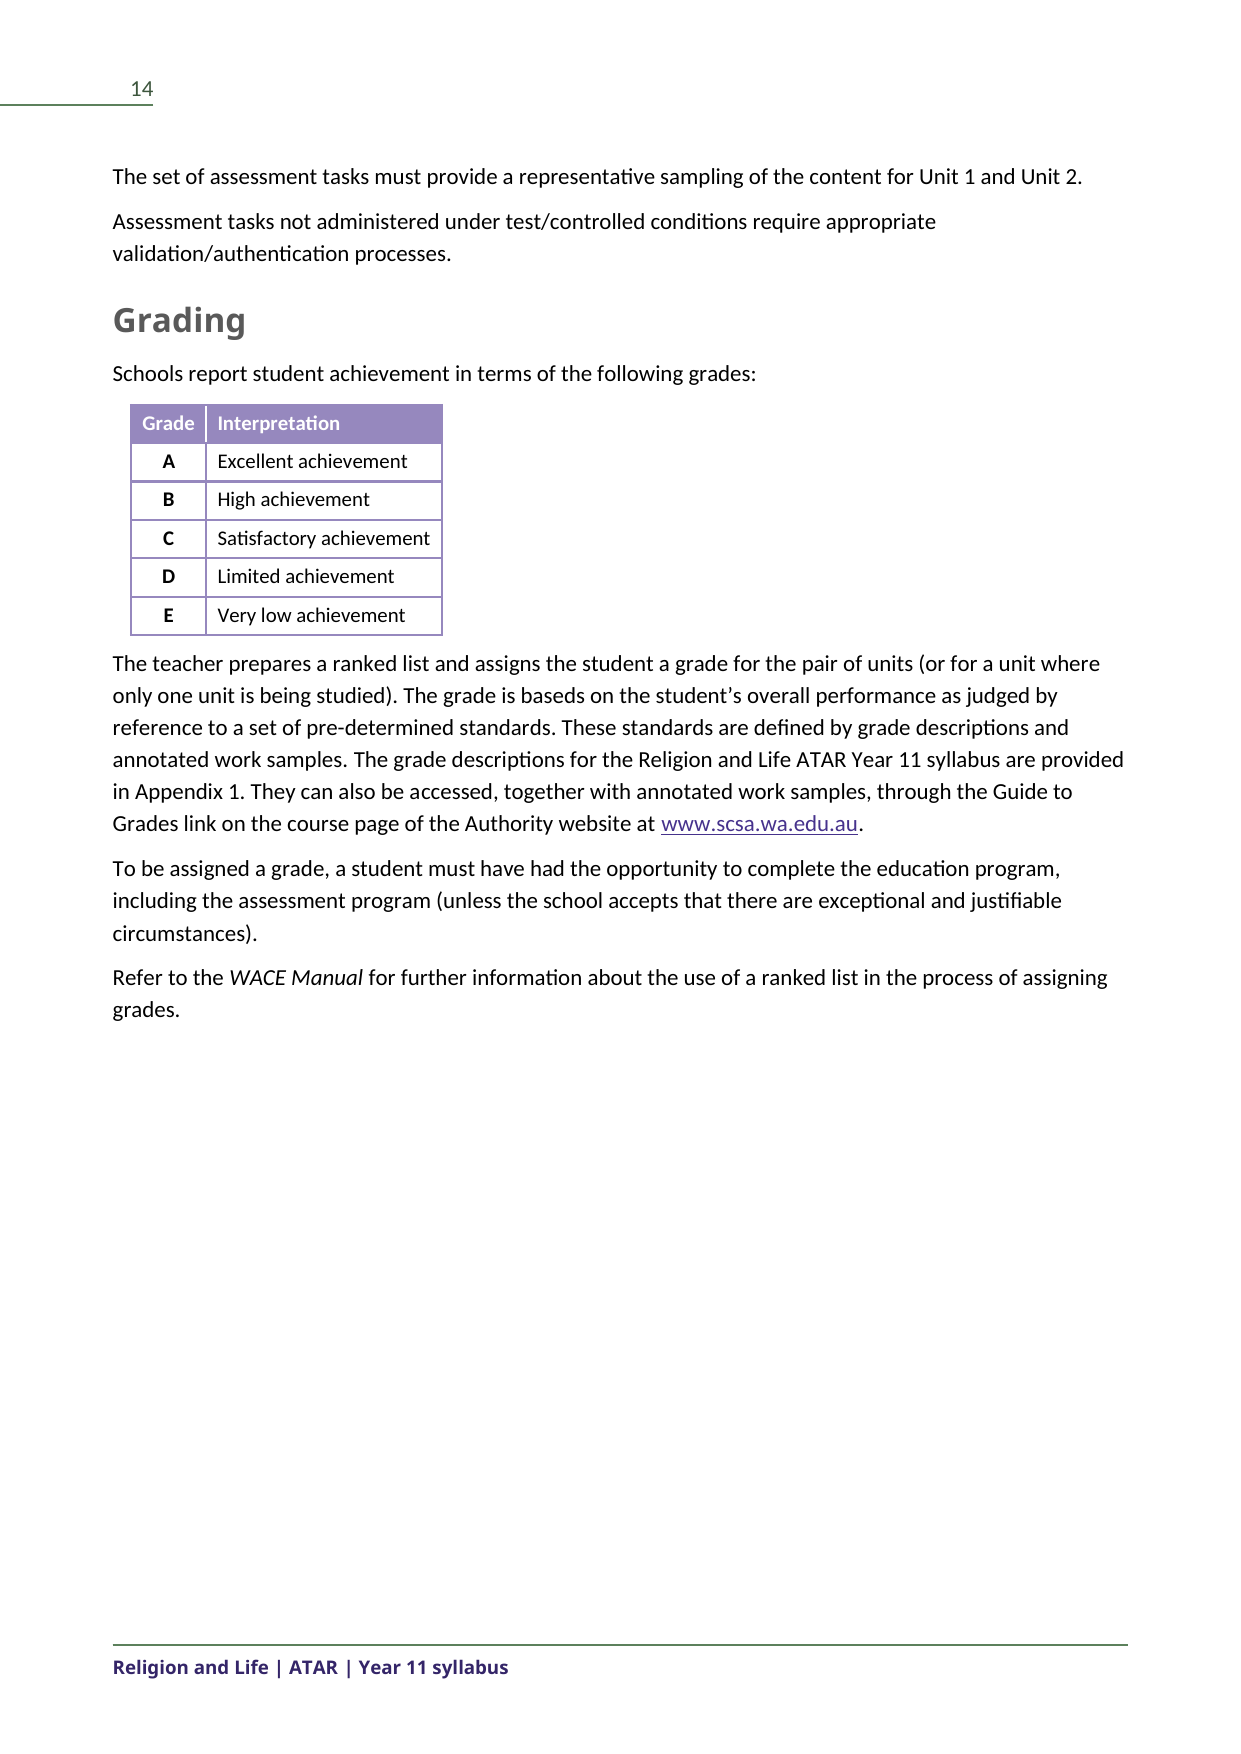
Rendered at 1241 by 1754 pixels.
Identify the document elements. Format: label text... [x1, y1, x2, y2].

table_cell Satisfactory achievement [207, 521, 441, 557]
text Refer to the WACE Manual for further information about the use of a ranked list in the process of assigning grades. [112, 963, 1128, 1023]
table_header Interpretation [207, 406, 441, 442]
table_cell E [132, 598, 205, 634]
table_header Grade [132, 406, 205, 442]
table_cell C [132, 521, 205, 557]
table_cell High achievement [207, 483, 441, 519]
text The teacher prepares a ranked list and assigns the student a grade for the pair of units (or for a unit where only one unit is being studied). The grade is baseds on the student’s overall performance as judged by reference to a set of pre-determined standards. These standards are defined by grade descriptions and annotated work samples. The grade descriptions for the Religion and Life ATAR Year 11 syllabus are provided in Appendix 1. They can also be accessed, together with annotated work samples, through the Guide to Grades link on the course page of the Authority website at www.scsa.wa.edu.au. [112, 649, 1128, 838]
table_cell D [132, 559, 205, 596]
table_cell B [132, 483, 205, 519]
text Schools report student achievement in terms of the following grades: [112, 359, 1128, 387]
table_cell Excellent achievement [207, 444, 441, 480]
text To be assigned a grade, a student must have had the opportunity to complete the education program, including the assessment program (unless the school accepts that there are exceptional and justifiable circumstances). [112, 854, 1128, 947]
text Assessment tasks not administered under test/controlled conditions require appropriate validation/authentication processes. [112, 207, 1128, 267]
subtitle Grading [112, 297, 1128, 342]
table_cell A [132, 444, 205, 480]
table_cell Limited achievement [207, 559, 441, 596]
table_cell Very low achievement [207, 598, 441, 634]
text The set of assessment tasks must provide a representative sampling of the content for Unit 1 and Unit 2. [112, 162, 1128, 191]
